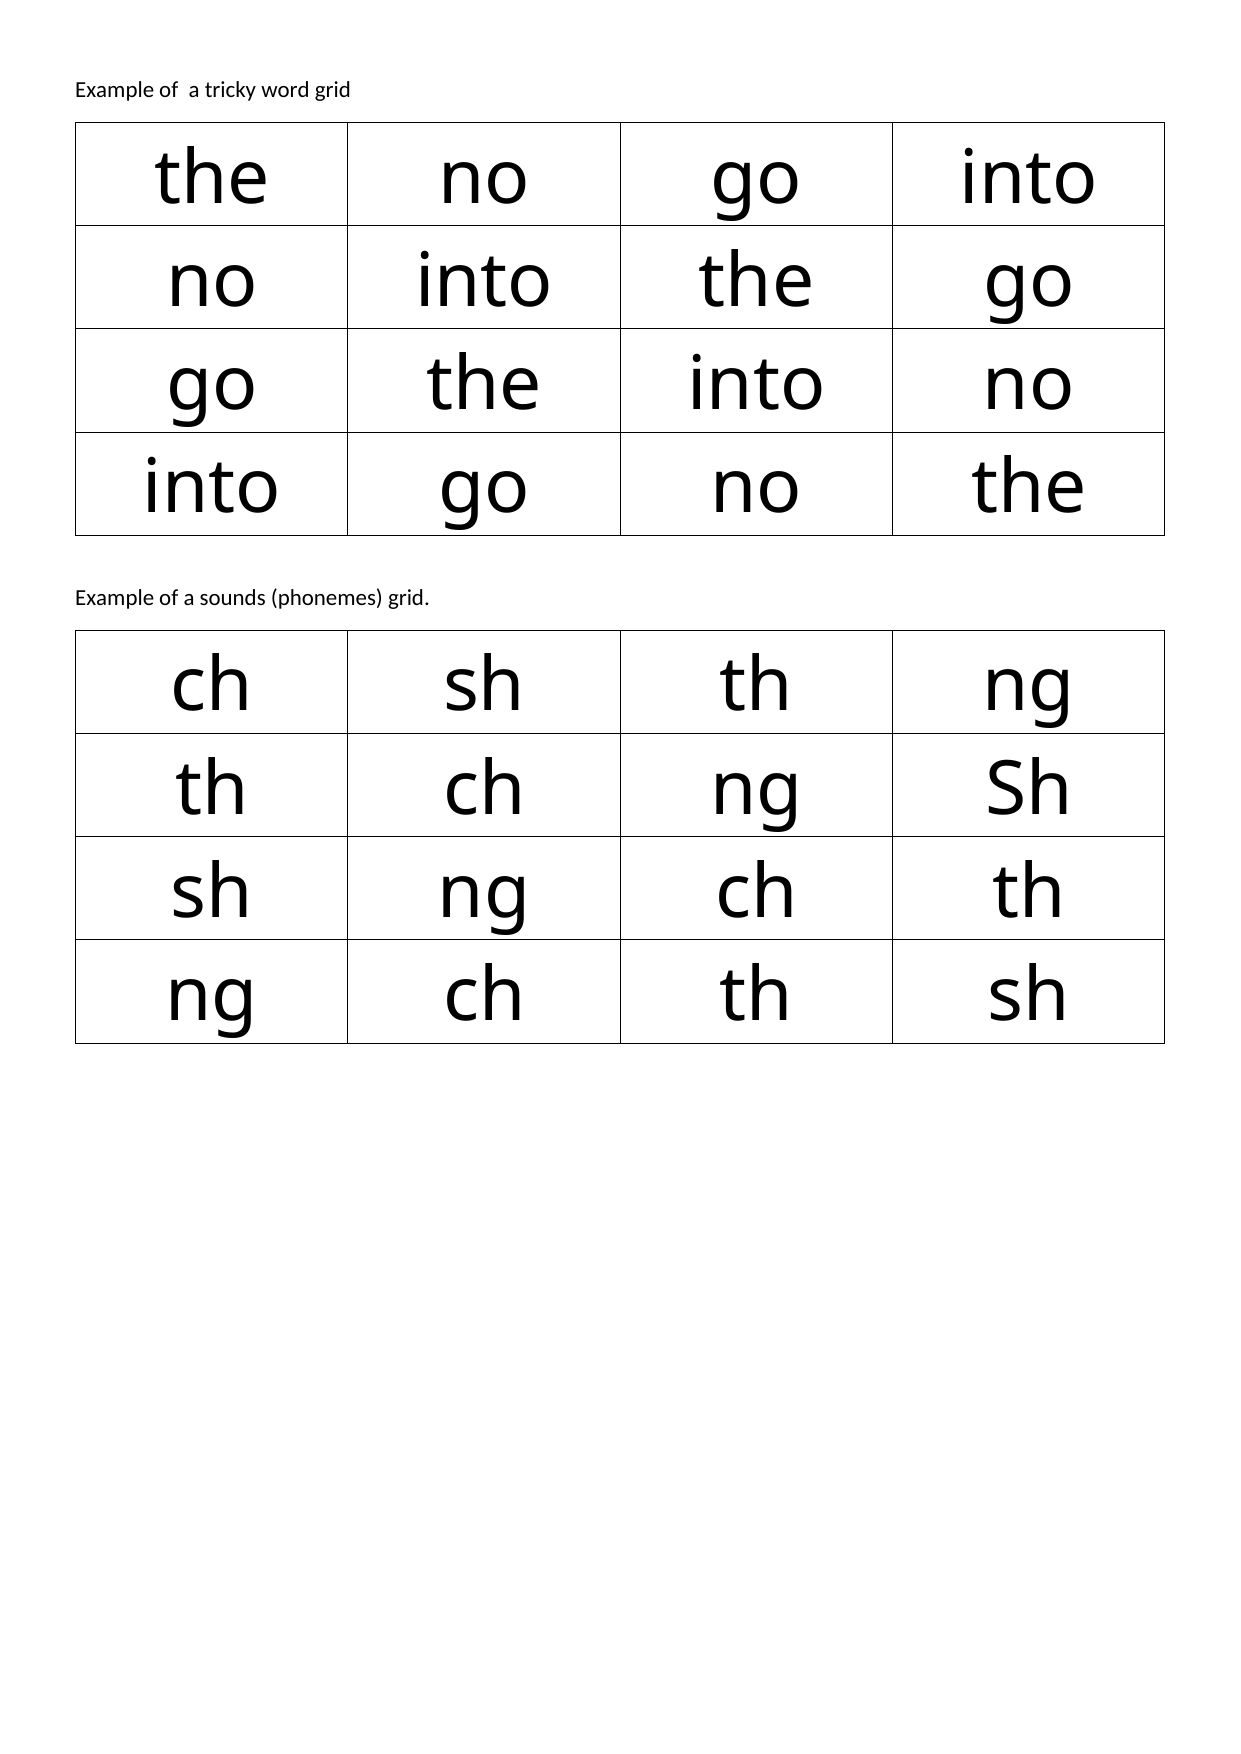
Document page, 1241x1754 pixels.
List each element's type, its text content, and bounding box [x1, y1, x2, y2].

table_cell ng [76, 940, 347, 1042]
table_cell the [893, 433, 1164, 535]
table_cell the [348, 329, 620, 432]
table_header the [76, 123, 347, 225]
table_cell ch [348, 734, 620, 836]
table_cell go [348, 433, 620, 535]
table_cell ch [348, 940, 620, 1042]
table_cell sh [893, 940, 1164, 1042]
table_cell no [76, 226, 347, 328]
table_cell ch [621, 837, 892, 939]
table_cell ng [348, 837, 620, 939]
table_header ch [76, 631, 347, 733]
table_header ng [893, 631, 1164, 733]
table_cell into [348, 226, 620, 328]
table_cell go [893, 226, 1164, 328]
table_cell th [621, 940, 892, 1042]
table_header th [621, 631, 892, 733]
table_cell the [621, 226, 892, 328]
table_cell no [893, 329, 1164, 432]
table_cell into [621, 329, 892, 432]
table_cell sh [76, 837, 347, 939]
table_cell no [621, 433, 892, 535]
text Example of a tricky word grid [75, 75, 1165, 103]
table_cell ng [621, 734, 892, 836]
table_cell into [76, 433, 347, 535]
table_header go [621, 123, 892, 225]
text Example of a sounds (phonemes) grid. [75, 583, 1165, 611]
table_cell th [76, 734, 347, 836]
table_cell go [76, 329, 347, 432]
table_header sh [348, 631, 620, 733]
table_cell Sh [893, 734, 1164, 836]
table_header into [893, 123, 1164, 225]
table_cell th [893, 837, 1164, 939]
table_header no [348, 123, 620, 225]
